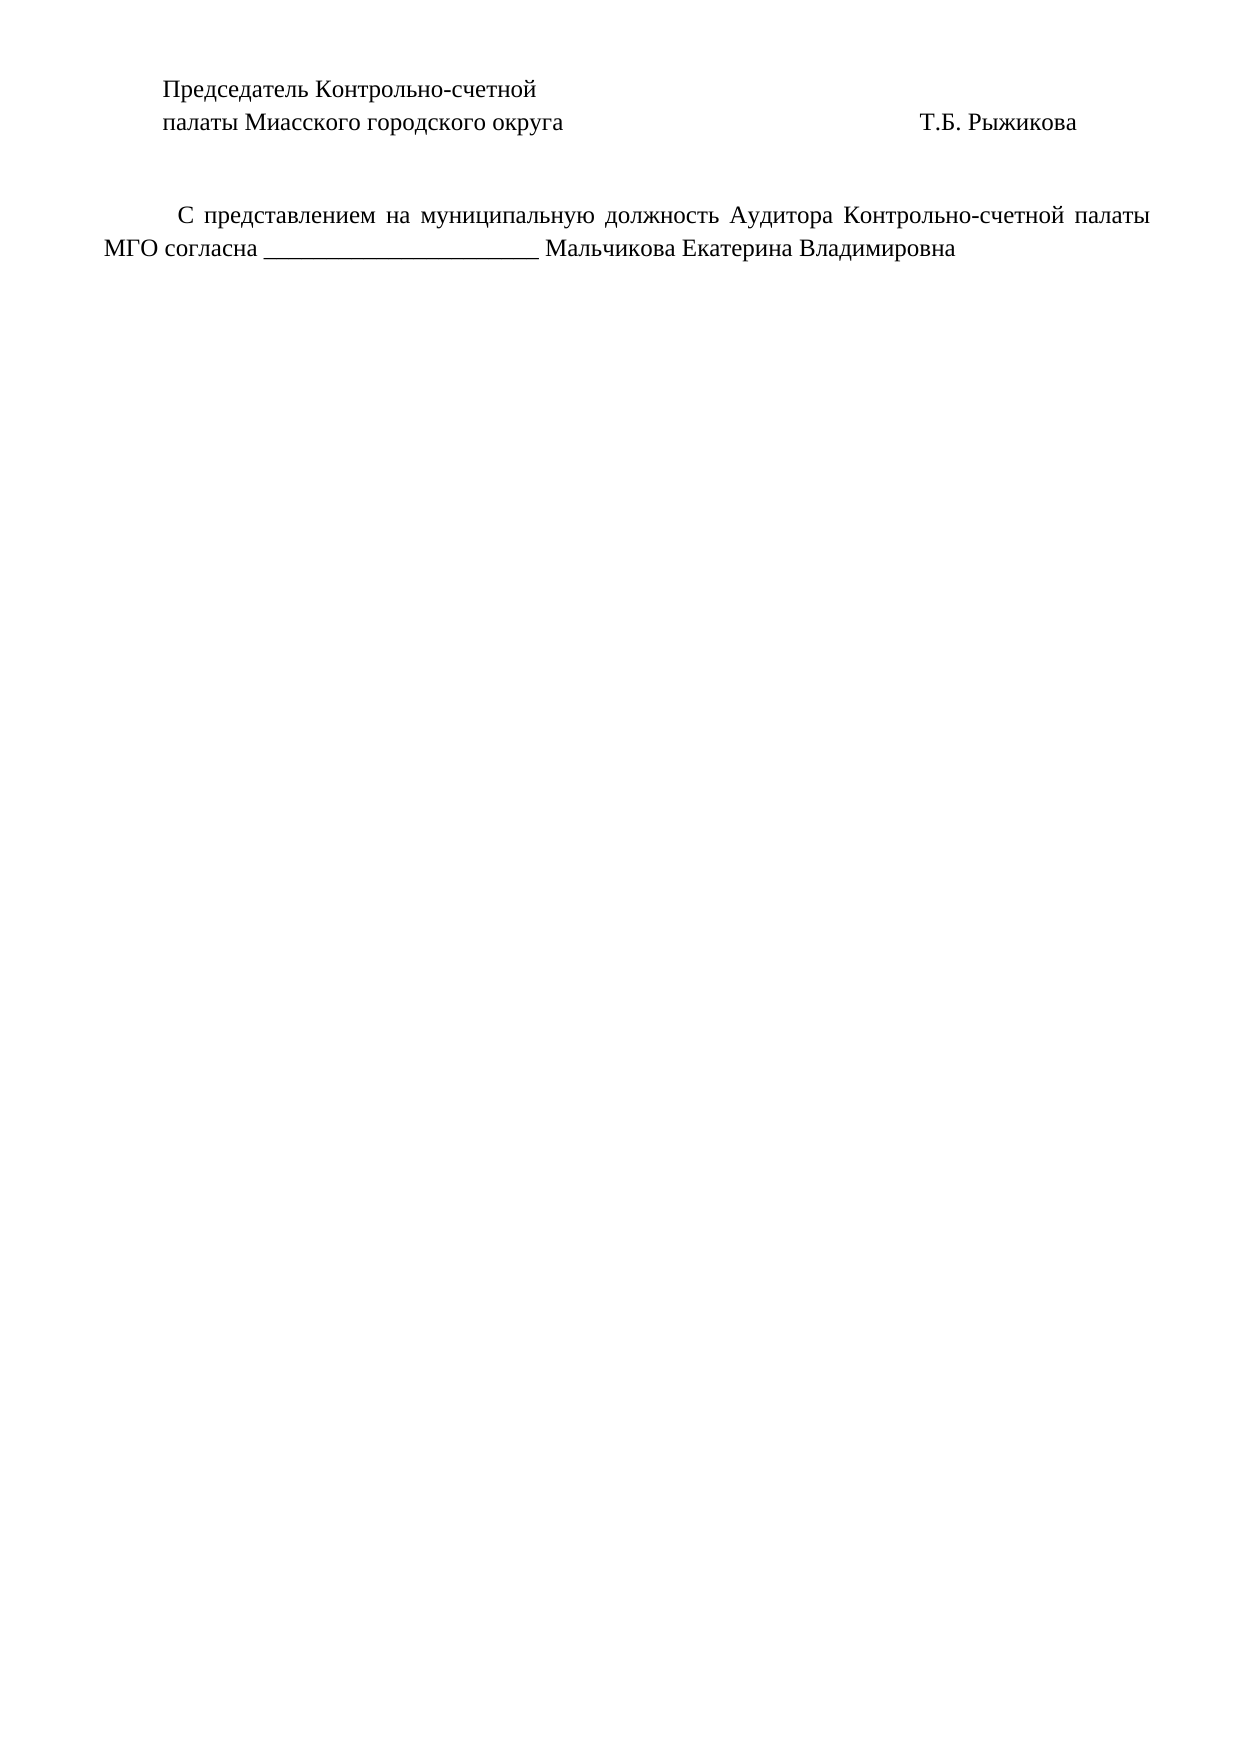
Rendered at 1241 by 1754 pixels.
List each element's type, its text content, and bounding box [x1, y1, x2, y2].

text Председатель Контрольно-счетной [103, 74, 1152, 103]
text С представлением на муниципальную должность Аудитора Контрольно-счетной палаты МГО согласна ______________________ Мальчикова Екатерина Владимировна [103, 201, 1152, 262]
text палаты Миасского городского округа Т.Б. Рыжикова [103, 107, 1152, 136]
